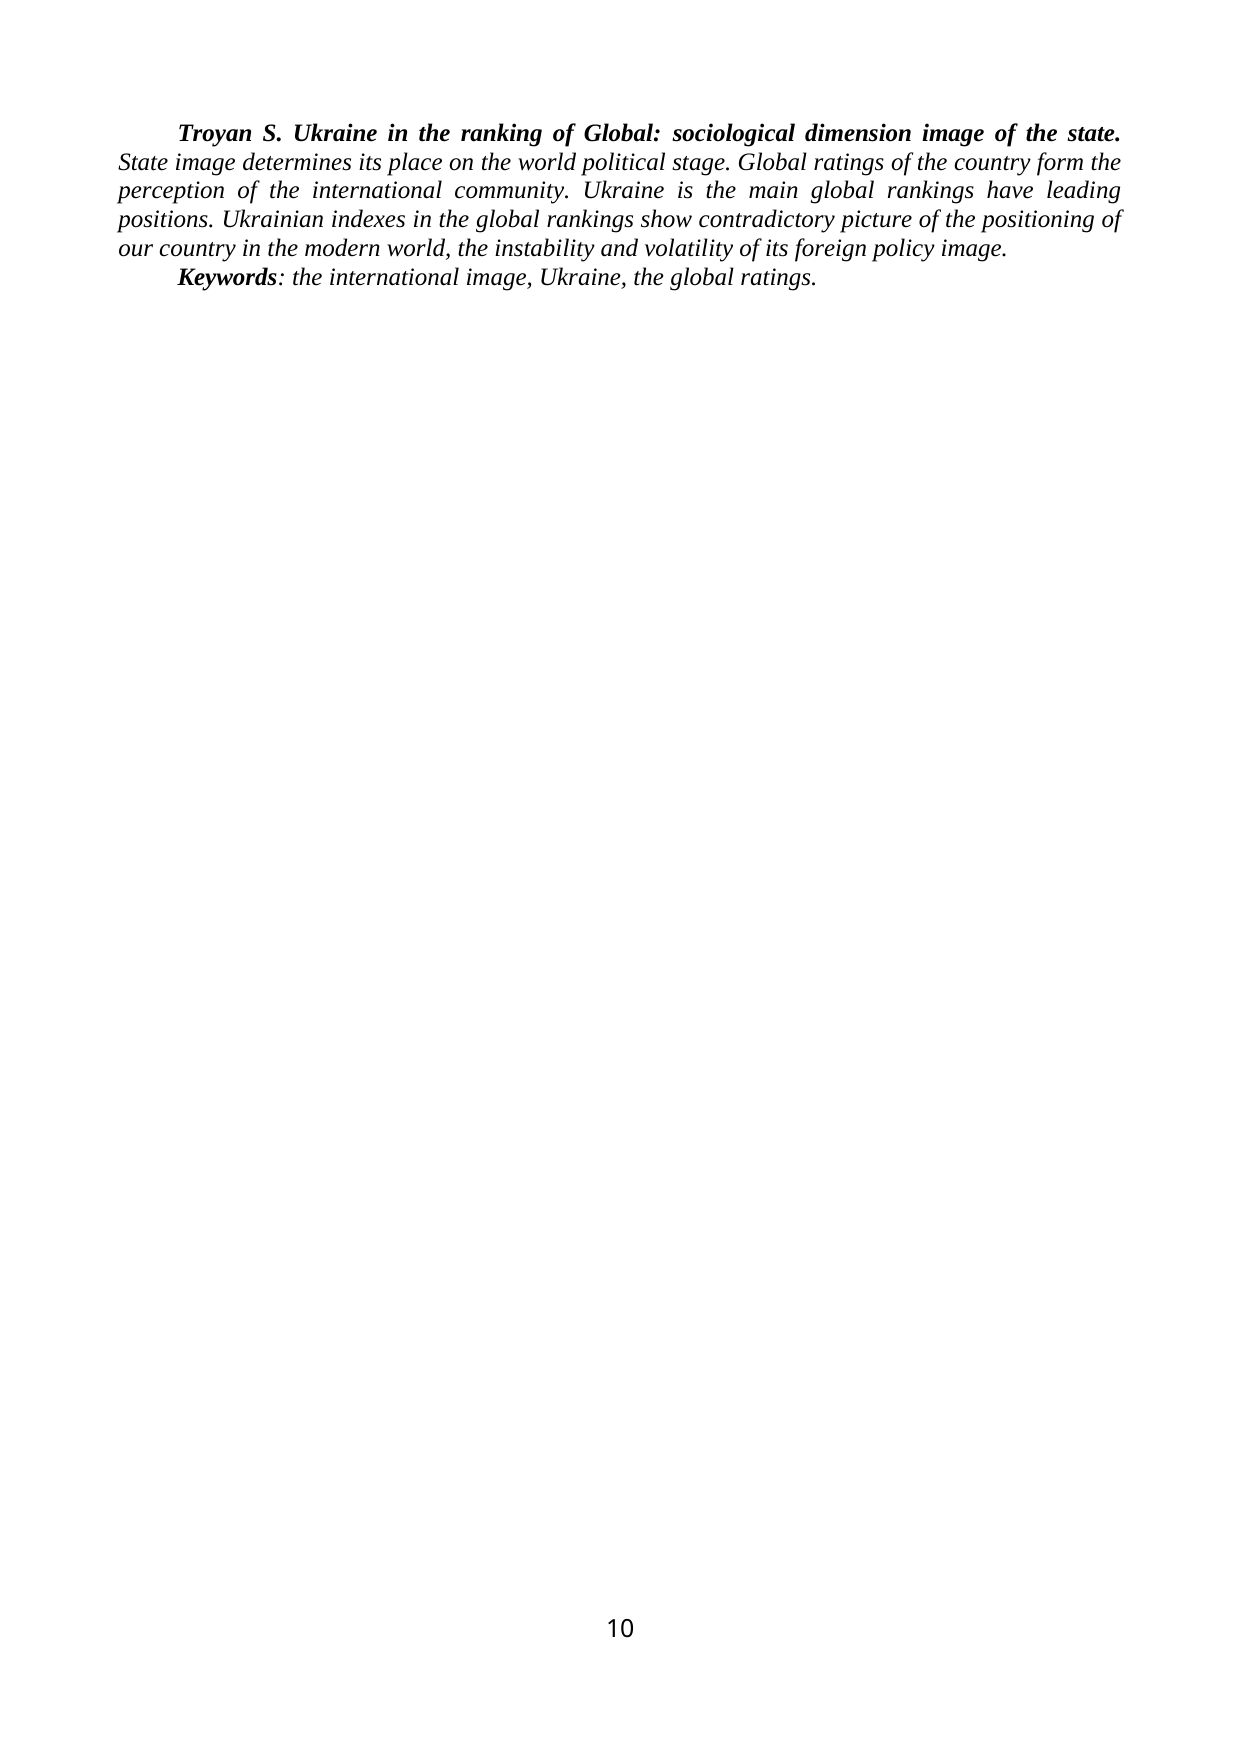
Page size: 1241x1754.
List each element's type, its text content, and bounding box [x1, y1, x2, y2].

text Troyan S. Ukraine in the ranking of Global: sociological dimension image of the state. State image determines its place on the world political stage. Global ratings of the country form the perception of the international community. Ukraine is the main global rankings have leading positions. Ukrainian indexes in the global rankings show contradictory picture of the positioning of our country in the modern world, the instability and volatility of its foreign policy image. [118, 118, 1122, 262]
text Keywords: the international image, Ukraine, the global ratings. [118, 262, 1122, 291]
